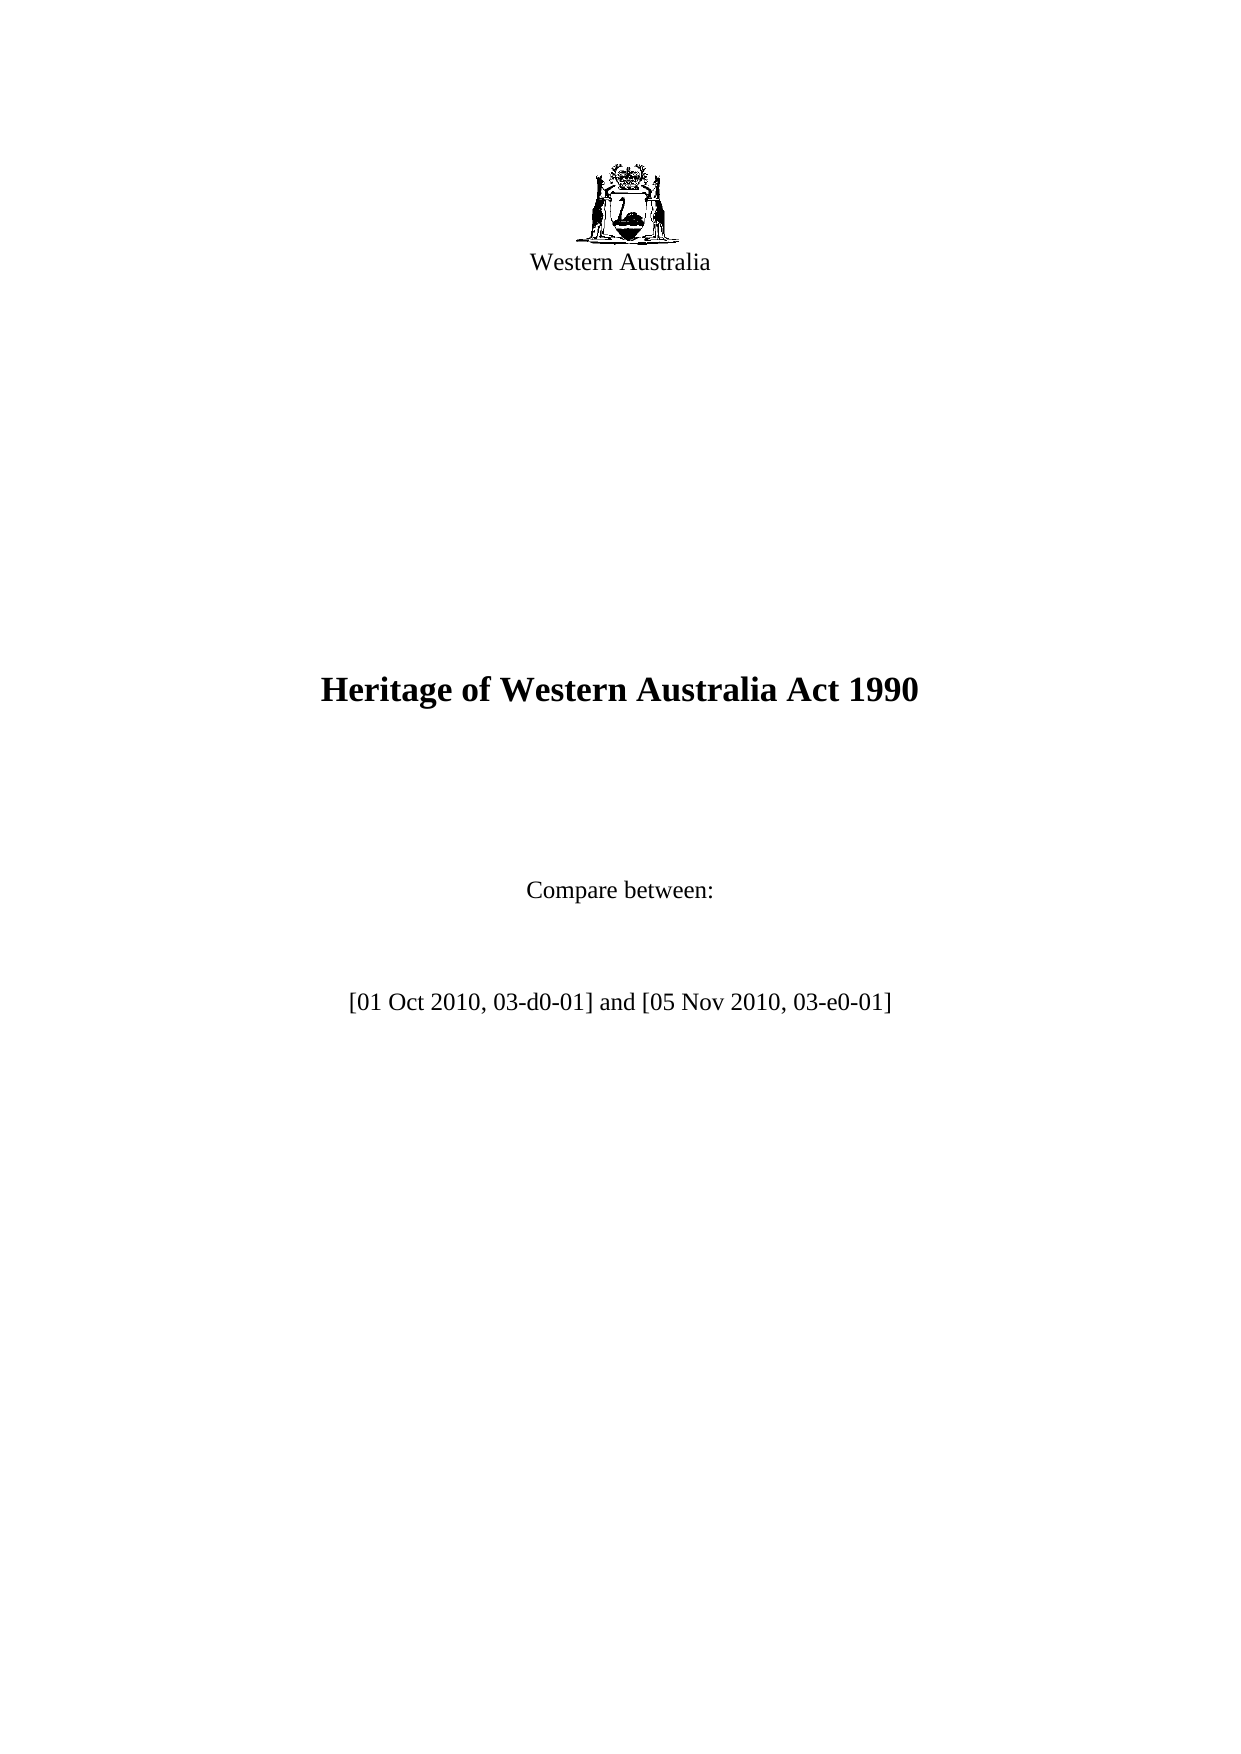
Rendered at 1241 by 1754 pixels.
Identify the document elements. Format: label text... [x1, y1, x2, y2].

text Western Australia [251, 247, 990, 276]
text Compare between: [251, 875, 990, 904]
picture [575, 162, 679, 246]
text [01 Oct 2010, 03-d0-01] and [05 Nov 2010, 03-e0-01] [251, 987, 990, 1016]
text Heritage of Western Australia Act 1990 [251, 668, 990, 709]
